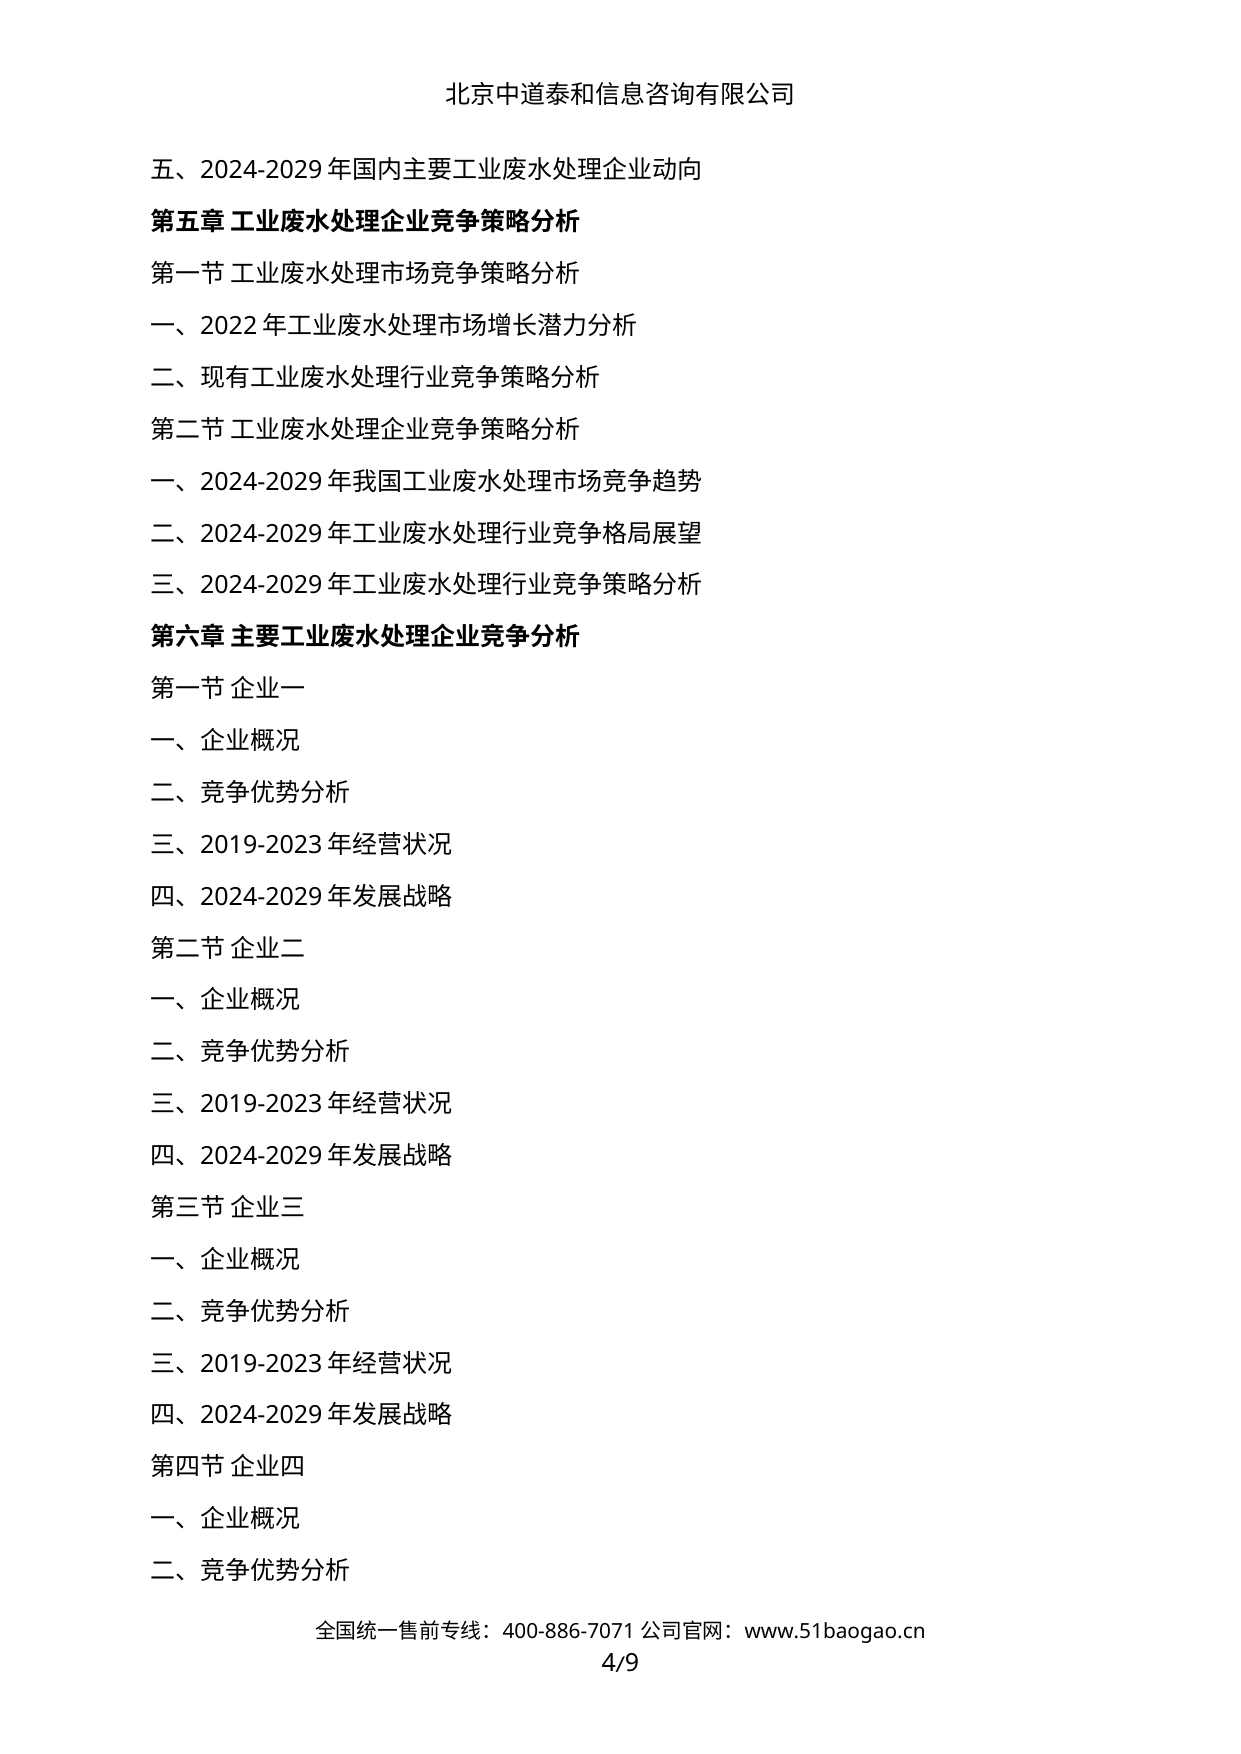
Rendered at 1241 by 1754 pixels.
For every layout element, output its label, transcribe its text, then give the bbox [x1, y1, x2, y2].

text 三、2024-2029年工业废水处理行业竞争策略分析 [150, 565, 1090, 601]
text 第四节 企业四 [150, 1447, 1090, 1483]
text 第三节 企业三 [150, 1187, 1090, 1224]
text 三、2019-2023年经营状况 [150, 824, 1090, 861]
text 一、企业概况 [150, 980, 1090, 1016]
text 第二节 企业二 [150, 928, 1090, 964]
text 二、竞争优势分析 [150, 1291, 1090, 1327]
text 二、2024-2029年工业废水处理行业竞争格局展望 [150, 513, 1090, 549]
text 第二节 工业废水处理企业竞争策略分析 [150, 409, 1090, 446]
text 第五章 工业废水处理企业竞争策略分析 [150, 202, 1090, 238]
text 二、竞争优势分析 [150, 772, 1090, 809]
text 一、2024-2029年我国工业废水处理市场竞争趋势 [150, 461, 1090, 497]
text 三、2019-2023年经营状况 [150, 1084, 1090, 1120]
text 一、企业概况 [150, 721, 1090, 757]
text 四、2024-2029年发展战略 [150, 876, 1090, 912]
text 一、2022年工业废水处理市场增长潜力分析 [150, 306, 1090, 342]
text 四、2024-2029年发展战略 [150, 1136, 1090, 1172]
text 二、现有工业废水处理行业竞争策略分析 [150, 357, 1090, 394]
text 二、竞争优势分析 [150, 1032, 1090, 1068]
text 三、2019-2023年经营状况 [150, 1343, 1090, 1379]
text 第一节 工业废水处理市场竞争策略分析 [150, 254, 1090, 290]
text 第一节 企业一 [150, 669, 1090, 705]
text 五、2024-2029年国内主要工业废水处理企业动向 [150, 150, 1090, 186]
text 一、企业概况 [150, 1499, 1090, 1535]
text 四、2024-2029年发展战略 [150, 1395, 1090, 1431]
text 第六章 主要工业废水处理企业竞争分析 [150, 617, 1090, 653]
text 二、竞争优势分析 [150, 1551, 1090, 1587]
text 一、企业概况 [150, 1239, 1090, 1276]
